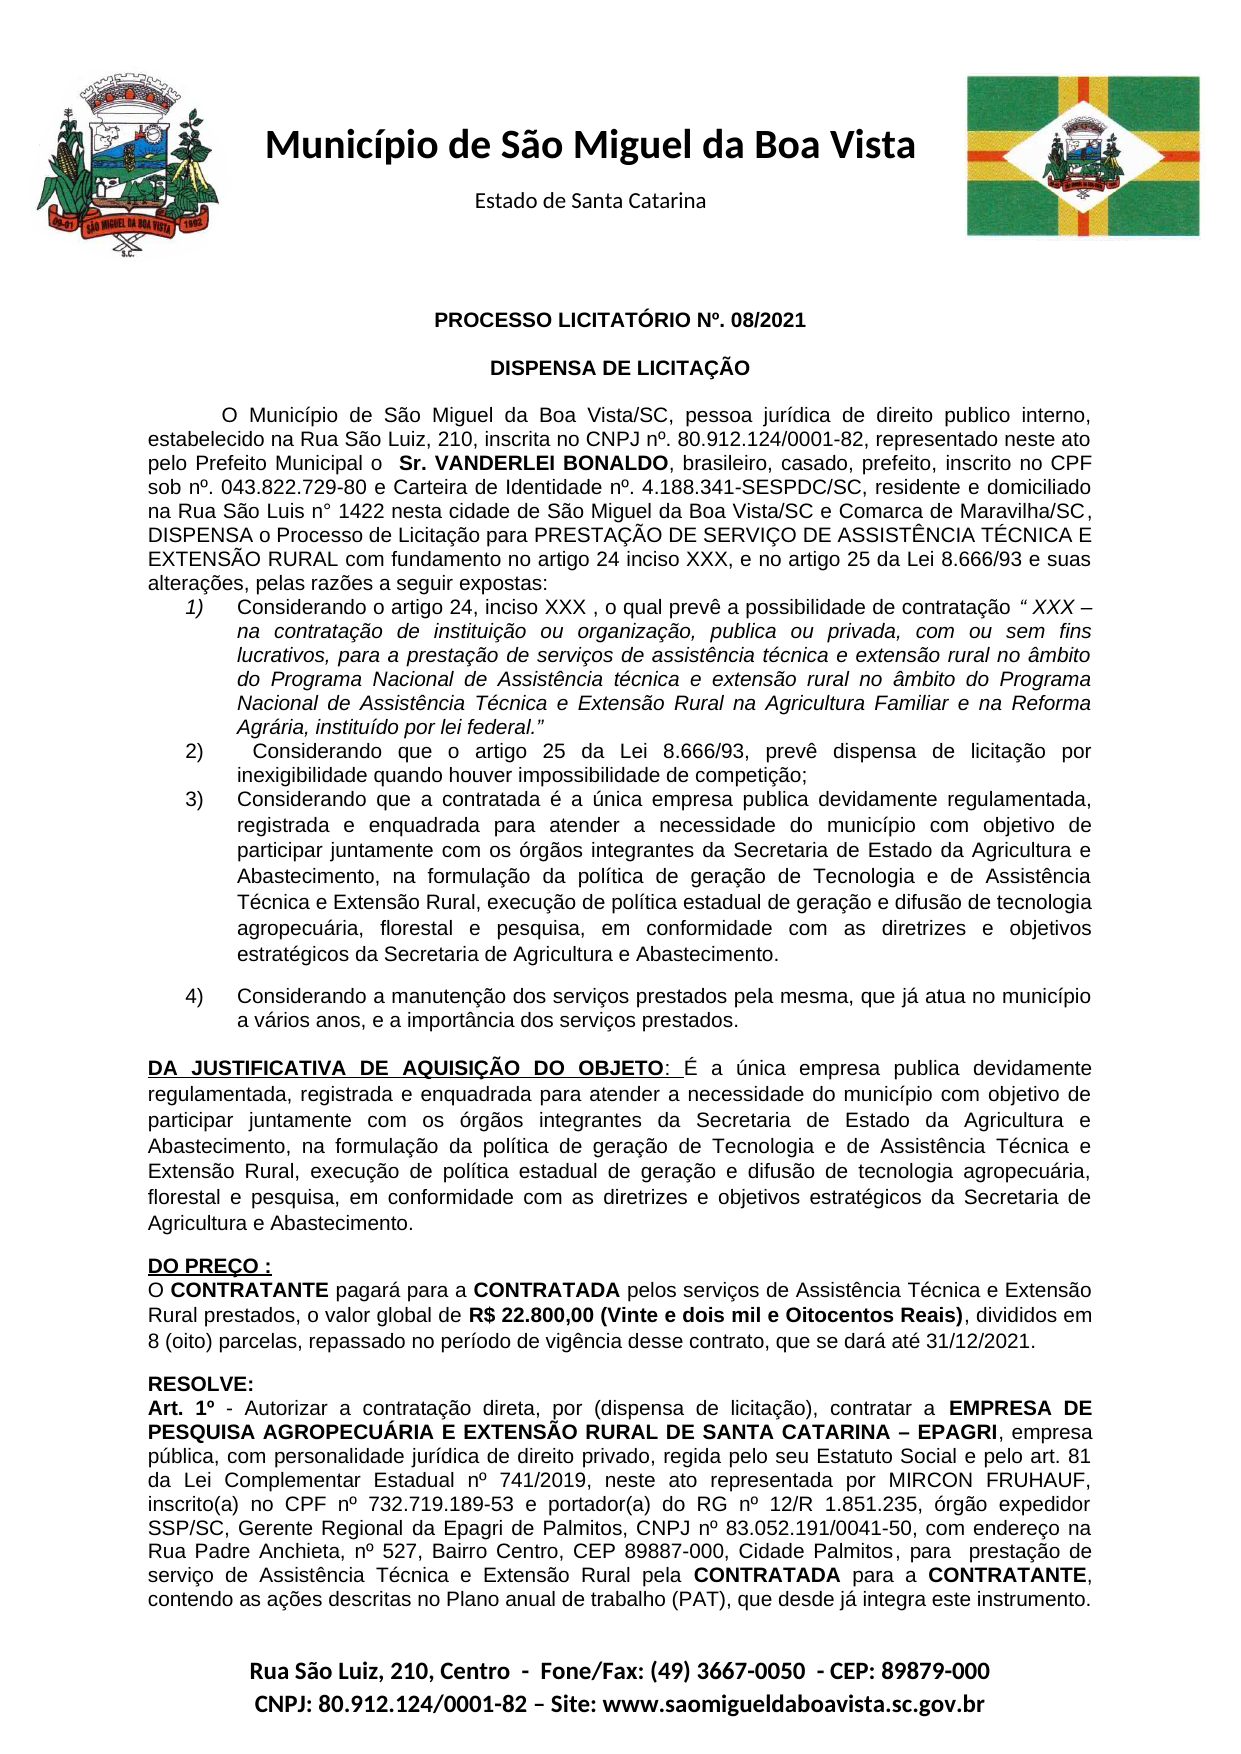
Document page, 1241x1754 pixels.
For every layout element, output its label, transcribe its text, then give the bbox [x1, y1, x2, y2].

text DO PREÇO : [148, 1253, 1092, 1277]
text O CONTRATANTE pagará para a CONTRATADA pelos serviços de Assistência Técnica e Extensão Rural prestados, o valor global de R$ 22.800,00 (Vinte e dois mil e Oitocentos Reais), divididos em 8 (oito) parcelas, repassado no período de vigência desse contrato, que se dará até 31/12/2021. [148, 1277, 1092, 1353]
list Considerando que a contratada é a única empresa publica devidamente regulamentada, registrada e enquadrada para atender a necessidade do município com objetivo de participar juntamente com os órgãos integrantes da Secretaria de Estado da Agricultura e Abastecimento, na formulação da política de geração de Tecnologia e de Assistência Técnica e Extensão Rural, execução de política estadual de geração e difusão de tecnologia agropecuária, florestal e pesquisa, em conformidade com as diretrizes e objetivos estratégicos da Secretaria de Agricultura e Abastecimento. [185, 787, 1092, 966]
list Considerando que o artigo 25 da Lei 8.666/93, prevê dispensa de licitação por inexigibilidade quando houver impossibilidade de competição; [185, 739, 1092, 787]
text O Município de São Miguel da Boa Vista/SC, pessoa jurídica de direito publico interno, estabelecido na Rua São Luiz, 210, inscrita no CNPJ nº. 80.912.124/0001-82, representado neste ato pelo Prefeito Municipal o Sr. VANDERLEI BONALDO, brasileiro, casado, prefeito, inscrito no CPF sob nº. 043.822.729-80 e Carteira de Identidade nº. 4.188.341-SESPDC/SC, residente e domiciliado na Rua São Luis n° 1422 nesta cidade de São Miguel da Boa Vista/SC e Comarca de Maravilha/SC, DISPENSA o Processo de Licitação para PRESTAÇÃO DE SERVIÇO DE ASSISTÊNCIA TÉCNICA E EXTENSÃO RURAL com fundamento no artigo 24 inciso XXX, e no artigo 25 da Lei 8.666/93 e suas alterações, pelas razões a seguir expostas: [148, 403, 1092, 595]
text DA JUSTIFICATIVA DE AQUISIÇÃO DO OBJETO: É a única empresa publica devidamente regulamentada, registrada e enquadrada para atender a necessidade do município com objetivo de participar juntamente com os órgãos integrantes da Secretaria de Estado da Agricultura e Abastecimento, na formulação da política de geração de Tecnologia e de Assistência Técnica e Extensão Rural, execução de política estadual de geração e difusão de tecnologia agropecuária, florestal e pesquisa, em conformidade com as diretrizes e objetivos estratégicos da Secretaria de Agricultura e Abastecimento. [148, 1056, 1092, 1235]
list Considerando o artigo 24, inciso XXX , o qual prevê a possibilidade de contratação “ XXX – na contratação de instituição ou organização, publica ou privada, com ou sem fins lucrativos, para a prestação de serviços de assistência técnica e extensão rural no âmbito do Programa Nacional de Assistência técnica e extensão rural no âmbito do Programa Nacional de Assistência Técnica e Extensão Rural na Agricultura Familiar e na Reforma Agrária, instituído por lei federal.” [185, 595, 1092, 739]
picture [964, 73, 1206, 241]
text DISPENSA DE LICITAÇÃO [148, 355, 1092, 379]
text Art. 1º - Autorizar a contratação direta, por (dispensa de licitação), contratar a EMPRESA DE PESQUISA AGROPECUÁRIA E EXTENSÃO RURAL DE SANTA CATARINA – EPAGRI, empresa pública, com personalidade jurídica de direito privado, regida pelo seu Estatuto Social e pelo art. 81 da Lei Complementar Estadual nº 741/2019, neste ato representada por MIRCON FRUHAUF, inscrito(a) no CPF nº 732.719.189-53 e portador(a) do RG nº 12/R 1.851.235, órgão expedidor SSP/SC, Gerente Regional da Epagri de Palmitos, CNPJ nº 83.052.191/0041-50, com endereço na Rua Padre Anchieta, nº 527, Bairro Centro, CEP 89887-000, Cidade Palmitos, para prestação de serviço de Assistência Técnica e Extensão Rural pela CONTRATADA para a CONTRATANTE, contendo as ações descritas no Plano anual de trabalho (PAT), que desde já integra este instrumento. [148, 1396, 1092, 1611]
text PROCESSO LICITATÓRIO Nº. 08/2021 [148, 307, 1092, 331]
list Considerando a manutenção dos serviços prestados pela mesma, que já atua no município a vários anos, e a importância dos serviços prestados. [185, 984, 1092, 1032]
text RESOLVE: [148, 1372, 1092, 1396]
picture [29, 65, 234, 264]
